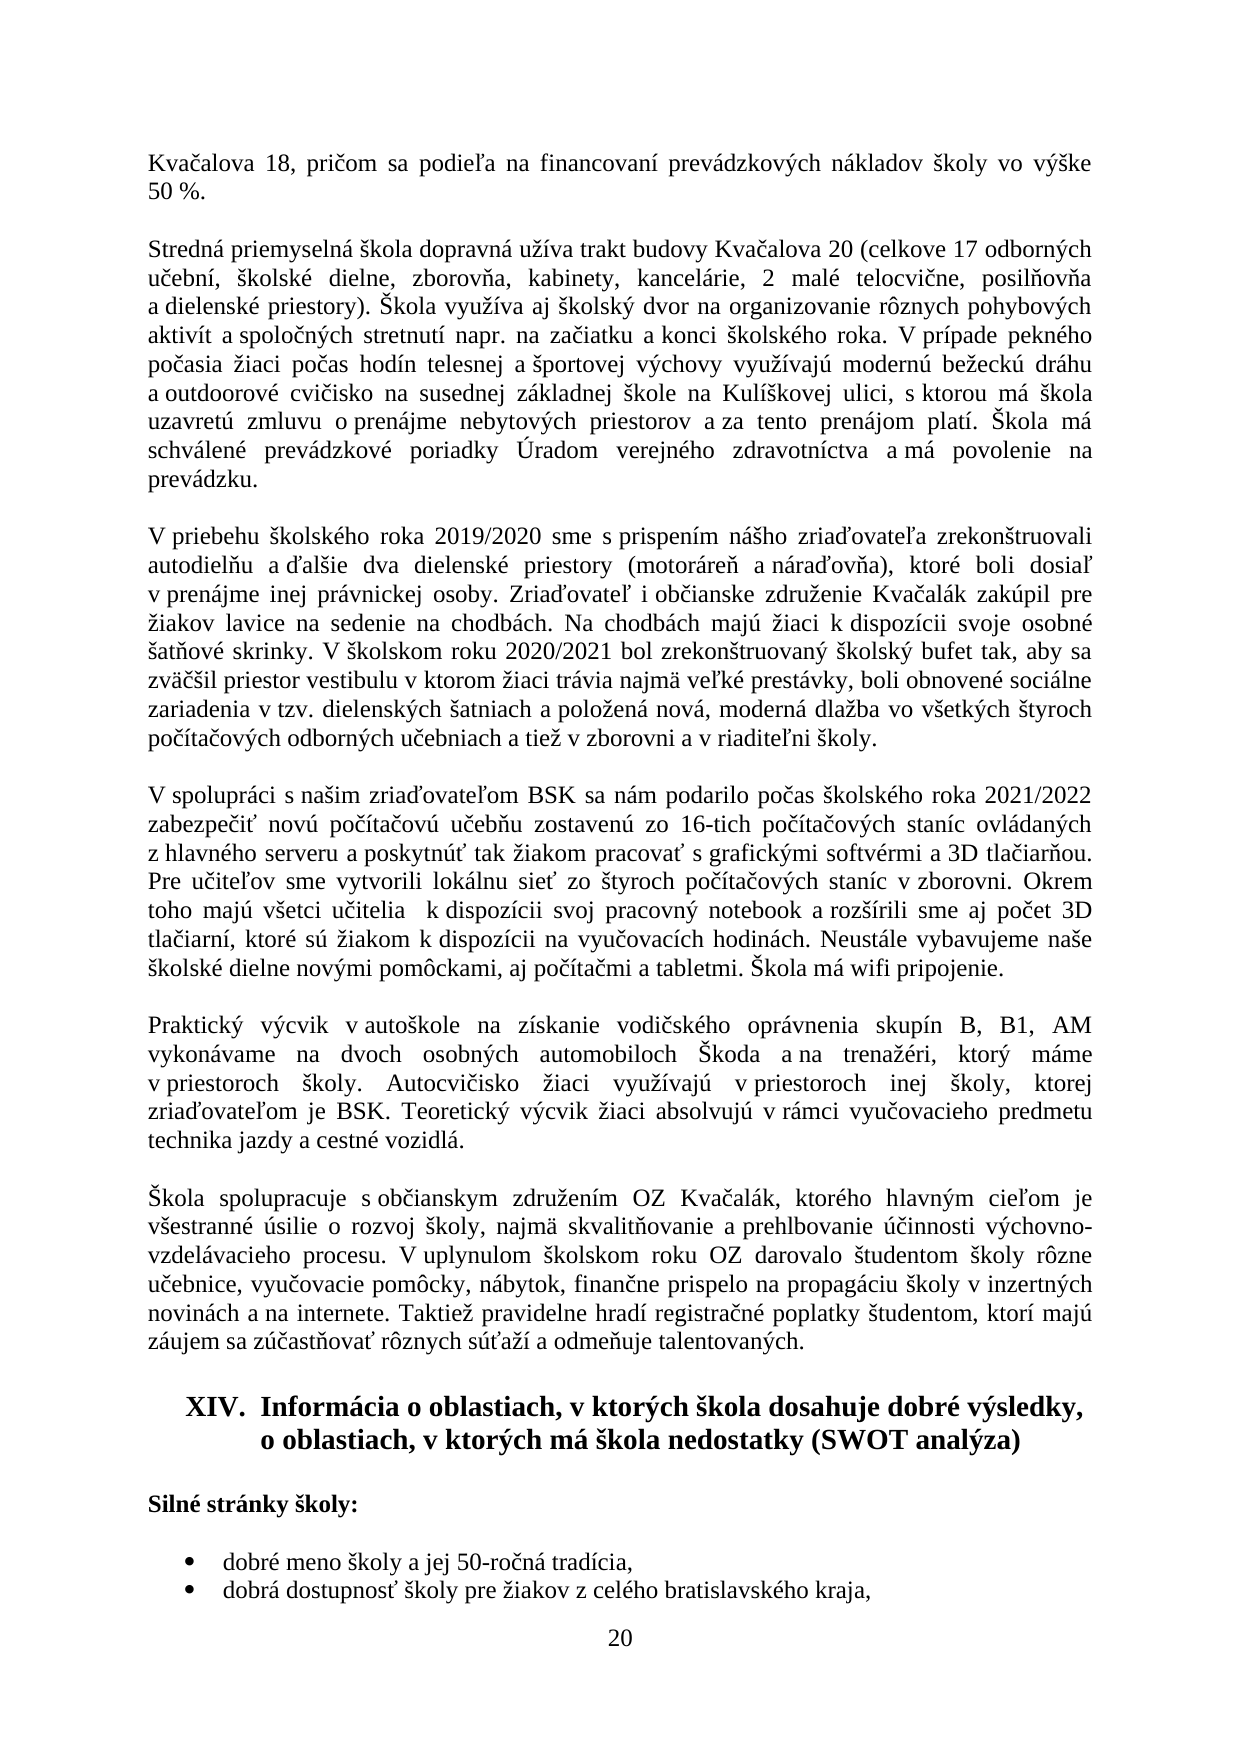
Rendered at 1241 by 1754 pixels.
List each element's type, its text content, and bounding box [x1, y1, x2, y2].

text Stredná priemyselná škola dopravná užíva trakt budovy Kvačalova 20 (celkove 17 odborných učební, školské dielne, zborovňa, kabinety, kancelárie, 2 malé telocvične, posilňovňa a dielenské priestory). Škola využíva aj školský dvor na organizovanie rôznych pohybových aktivít a spoločných stretnutí napr. na začiatku a konci školského roka. V prípade pekného počasia žiaci počas hodín telesnej a športovej výchovy využívajú modernú bežeckú dráhu a outdoorové cvičisko na susednej základnej škole na Kulíškovej ulici, s ktorou má škola uzavretú zmluvu o prenájme nebytových priestorov a za tento prenájom platí. Škola má schválené prevádzkové poriadky Úradom verejného zdravotníctva a má povolenie na prevádzku. [148, 234, 1093, 493]
text V priebehu školského roka 2019/2020 sme s prispením nášho zriaďovateľa zrekonštruovali autodielňu a ďalšie dva dielenské priestory (motoráreň a náraďovňa), ktoré boli dosiaľ v prenájme inej právnickej osoby. Zriaďovateľ i občianske združenie Kvačalák zakúpil pre žiakov lavice na sedenie na chodbách. Na chodbách majú žiaci k dispozícii svoje osobné šatňové skrinky. V školskom roku 2020/2021 bol zrekonštruovaný školský bufet tak, aby sa zväčšil priestor vestibulu v ktorom žiaci trávia najmä veľké prestávky, boli obnovené sociálne zariadenia v tzv. dielenských šatniach a položená nová, moderná dlažba vo všetkých štyroch počítačových odborných učebniach a tiež v zborovni a v riaditeľni školy. [148, 521, 1093, 751]
text Praktický výcvik v autoškole na získanie vodičského oprávnenia skupín B, B1, AM vykonávame na dvoch osobných automobiloch Škoda a na trenažéri, ktorý máme v priestoroch školy. Autocvičisko žiaci využívajú v priestoroch inej školy, ktorej zriaďovateľom je BSK. Teoretický výcvik žiaci absolvujú v rámci vyučovacieho predmetu technika jazdy a cestné vozidlá. [148, 1010, 1093, 1154]
title Silné stránky školy: [148, 1489, 1093, 1518]
text Škola spolupracuje s občianskym združením OZ Kvačalák, ktorého hlavným cieľom je všestranné úsilie o rozvoj školy, najmä skvalitňovanie a prehlbovanie účinnosti výchovno-vzdelávacieho procesu. V uplynulom školskom roku OZ darovalo študentom školy rôzne učebnice, vyučovacie pomôcky, nábytok, finančne prispelo na propagáciu školy v inzertných novinách a na internete. Taktiež pravidelne hradí registračné poplatky študentom, ktorí majú záujem sa zúčastňovať rôznych súťaží a odmeňuje talentovaných. [148, 1183, 1093, 1355]
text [148, 148, 1093, 205]
text V spolupráci s našim zriaďovateľom BSK sa nám podarilo počas školského roka 2021/2022 zabezpečiť novú počítačovú učebňu zostavenú zo 16-tich počítačových staníc ovládaných z hlavného serveru a poskytnúť tak žiakom pracovať s grafickými softvérmi a 3D tlačiarňou. Pre učiteľov sme vytvorili lokálnu sieť zo štyroch počítačových staníc v zborovni. Okrem toho majú všetci učitelia k dispozícii svoj pracovný notebook a rozšírili sme aj počet 3D tlačiarní, ktoré sú žiakom k dispozícii na vyučovacích hodinách. Neustále vybavujeme naše školské dielne novými pomôckami, aj počítačmi a tabletmi. Škola má wifi pripojenie. [148, 780, 1093, 981]
title Informácia o oblastiach, v ktorých škola dosahuje dobré výsledky, o oblastiach, v ktorých má škola nedostatky (SWOT analýza) [185, 1389, 1093, 1456]
list dobré meno školy a jej 50-ročná tradícia, [185, 1547, 1093, 1576]
list dobrá dostupnosť školy pre žiakov z celého bratislavského kraja, [185, 1576, 1093, 1604]
